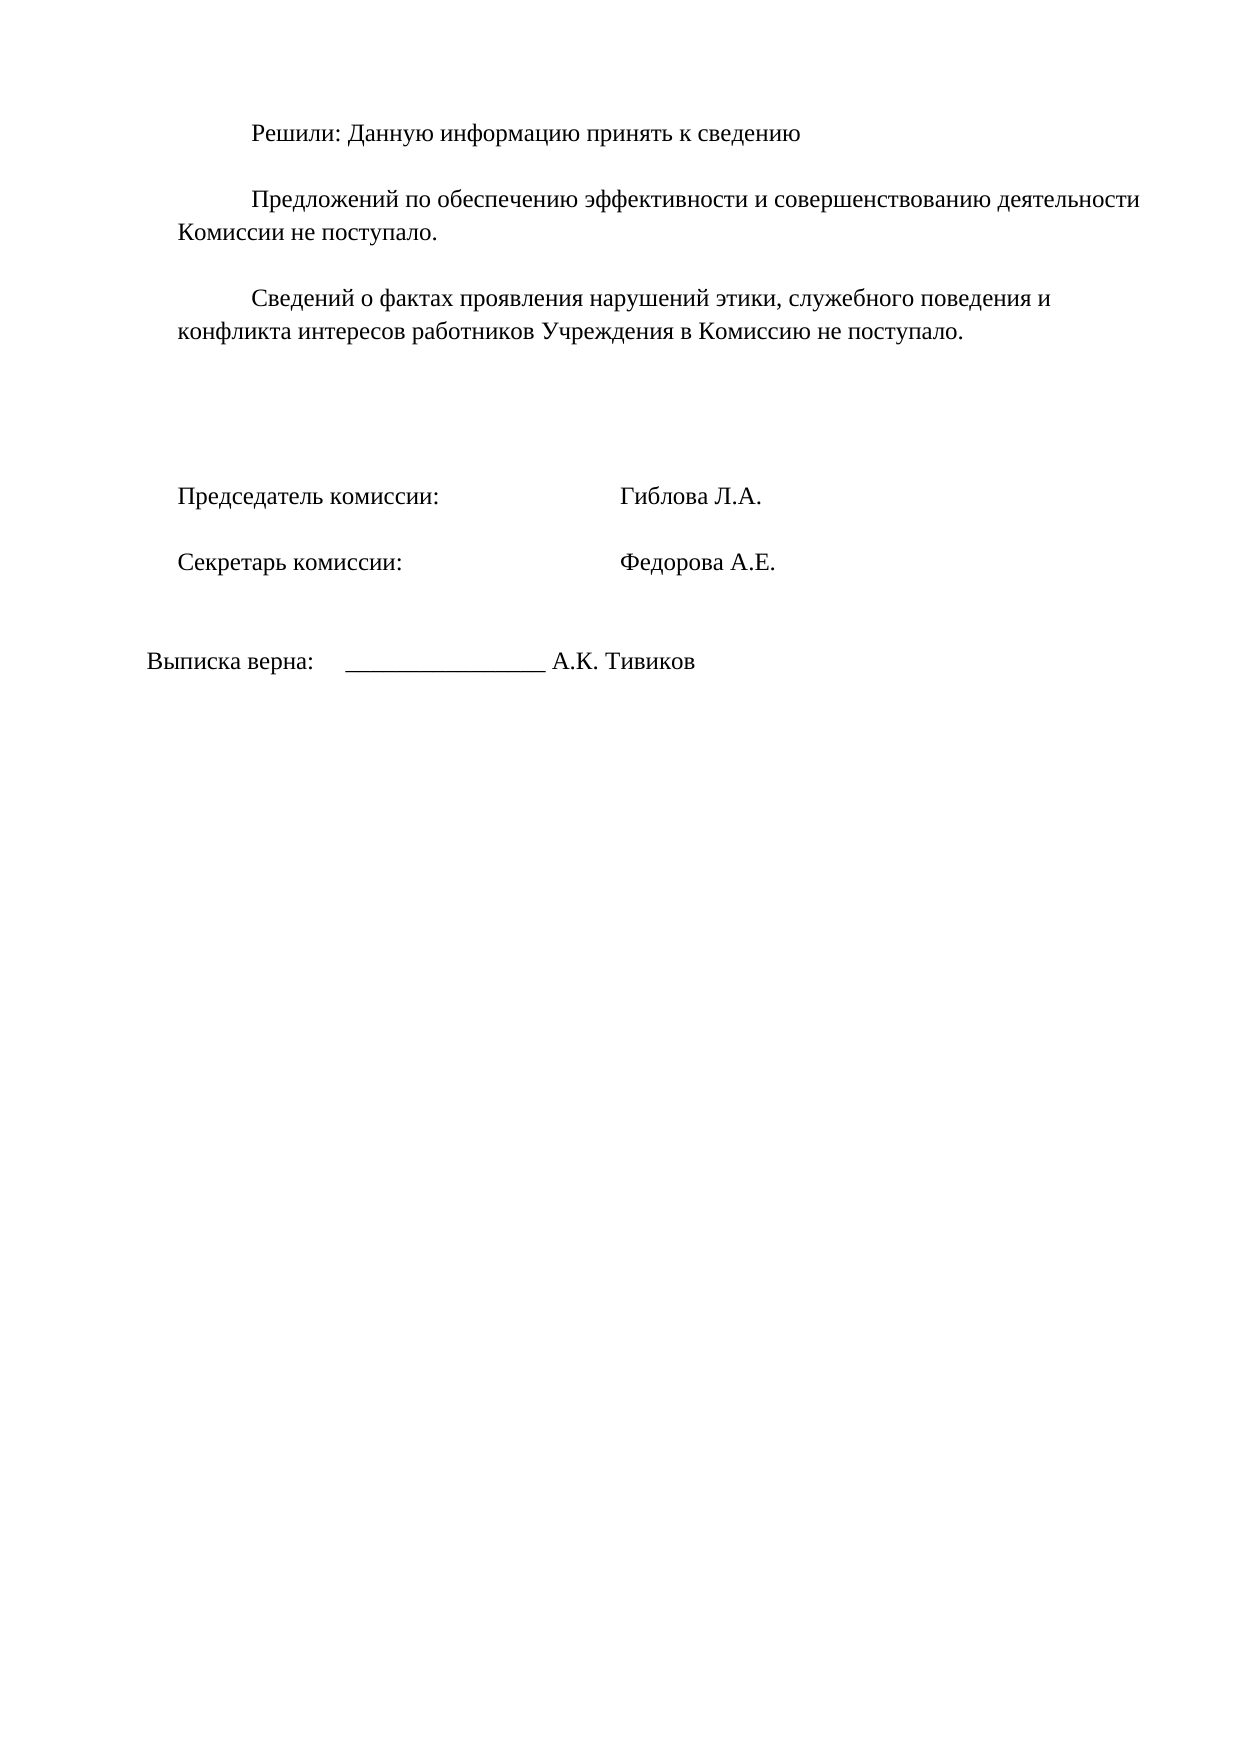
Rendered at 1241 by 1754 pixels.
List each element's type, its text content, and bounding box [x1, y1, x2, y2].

text Председатель комиссии: Гиблова Л.А. [177, 481, 1152, 510]
text Решили: Данную информацию принять к сведению [177, 118, 1152, 147]
text Выписка верна: ________________ А.К. Тивиков [146, 646, 1152, 675]
text Сведений о фактах проявления нарушений этики, служебного поведения и конфликта интересов работников Учреждения в Комиссию не поступало. [177, 283, 1152, 345]
text Предложений по обеспечению эффективности и совершенствованию деятельности Комиссии не поступало. [177, 184, 1152, 246]
text Секретарь комиссии: Федорова А.Е. [177, 547, 1152, 576]
